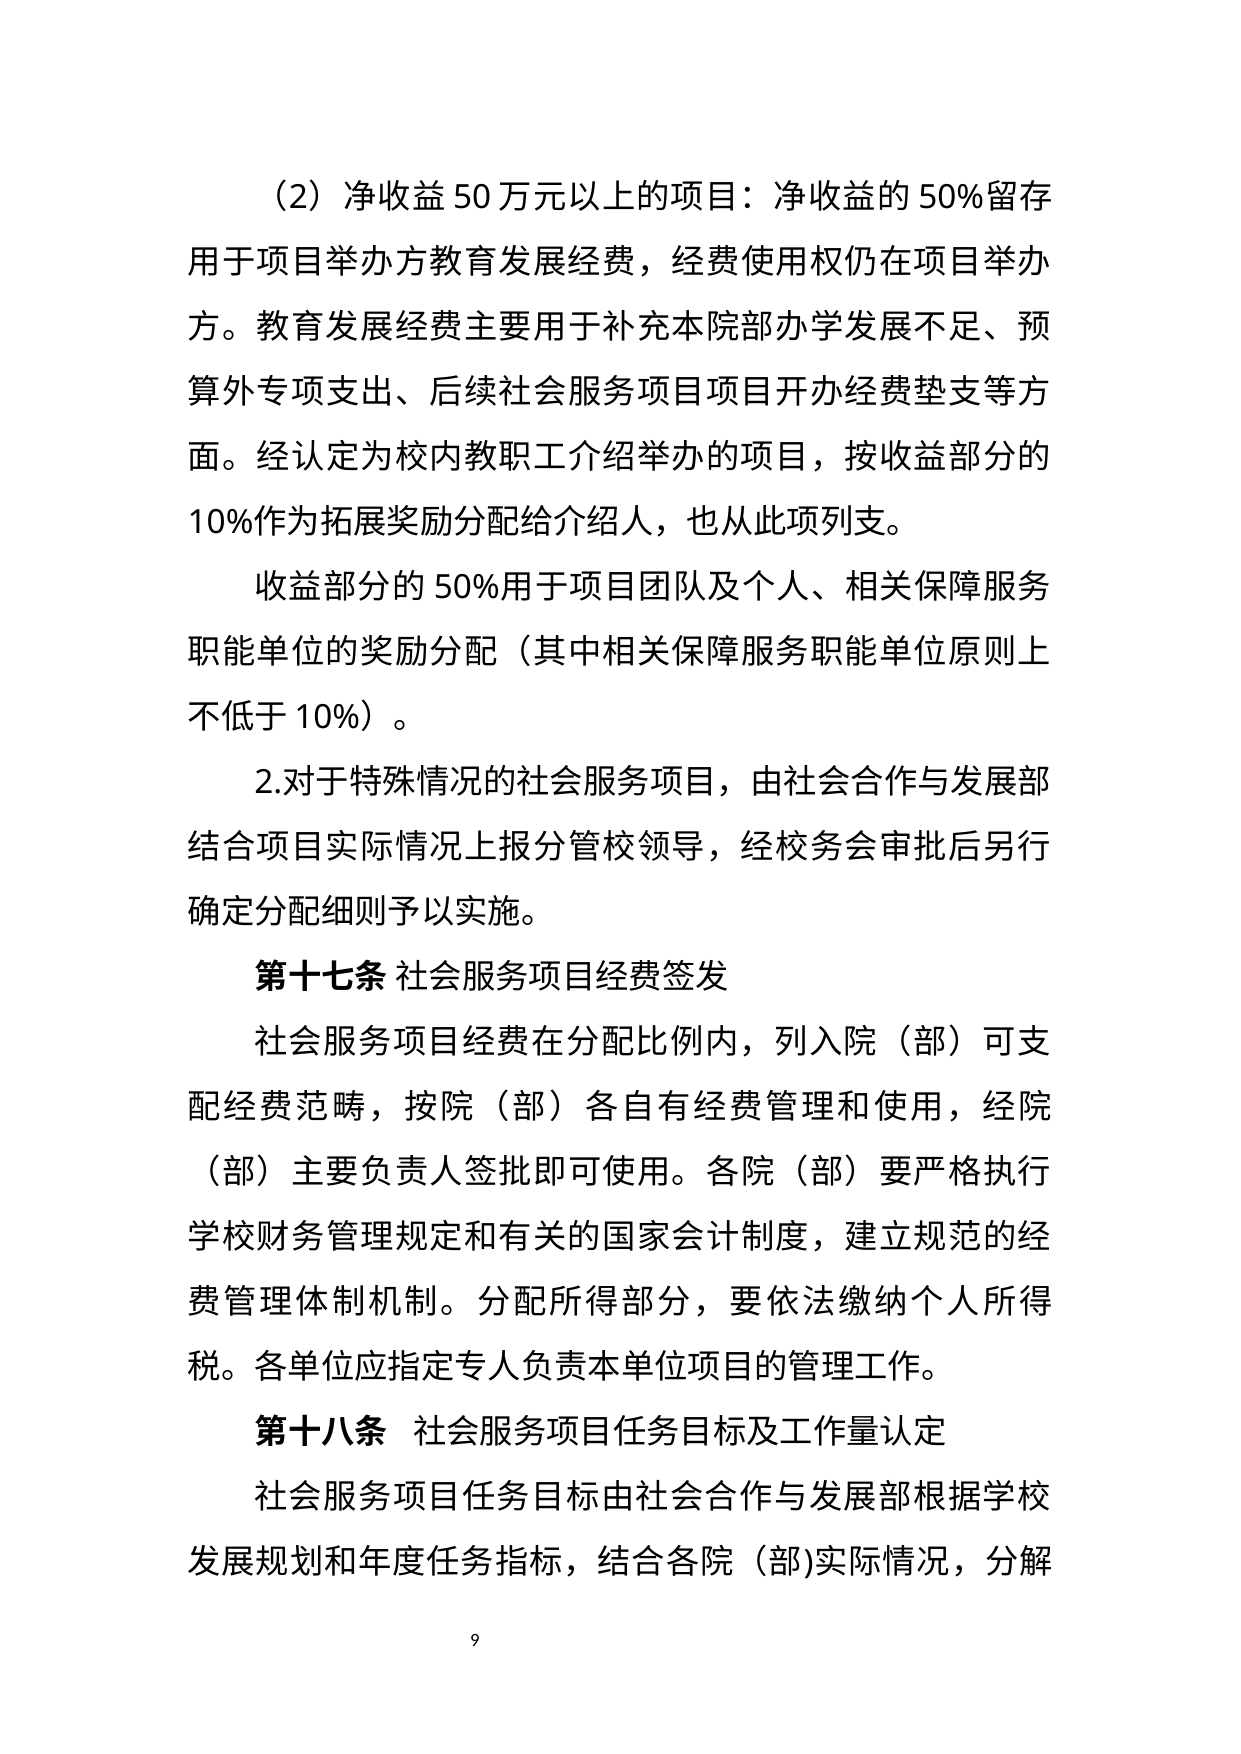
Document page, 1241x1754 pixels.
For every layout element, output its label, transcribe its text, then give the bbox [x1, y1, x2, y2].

text 社会服务项目经费在分配比例内，列入院（部）可支配经费范畴，按院（部）各自有经费管理和使用，经院（部）主要负责人签批即可使用。各院（部）要严格执行学校财务管理规定和有关的国家会计制度，建立规范的经费管理体制机制。分配所得部分，要依法缴纳个人所得税。各单位应指定专人负责本单位项目的管理工作。 [187, 1007, 1053, 1397]
text 2.对于特殊情况的社会服务项目，由社会合作与发展部结合项目实际情况上报分管校领导，经校务会审批后另行确定分配细则予以实施。 [187, 747, 1053, 942]
text 第十八条 社会服务项目任务目标及工作量认定 [187, 1397, 1053, 1462]
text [187, 1462, 1053, 1592]
text 第十七条 社会服务项目经费签发 [187, 942, 1053, 1007]
text 收益部分的50%用于项目团队及个人、相关保障服务职能单位的奖励分配（其中相关保障服务职能单位原则上不低于10%）。 [187, 552, 1053, 747]
text （2）净收益50万元以上的项目：净收益的50%留存用于项目举办方教育发展经费，经费使用权仍在项目举办方。教育发展经费主要用于补充本院部办学发展不足、预算外专项支出、后续社会服务项目项目开办经费垫支等方面。经认定为校内教职工介绍举办的项目，按收益部分的10%作为拓展奖励分配给介绍人，也从此项列支。 [187, 162, 1053, 552]
